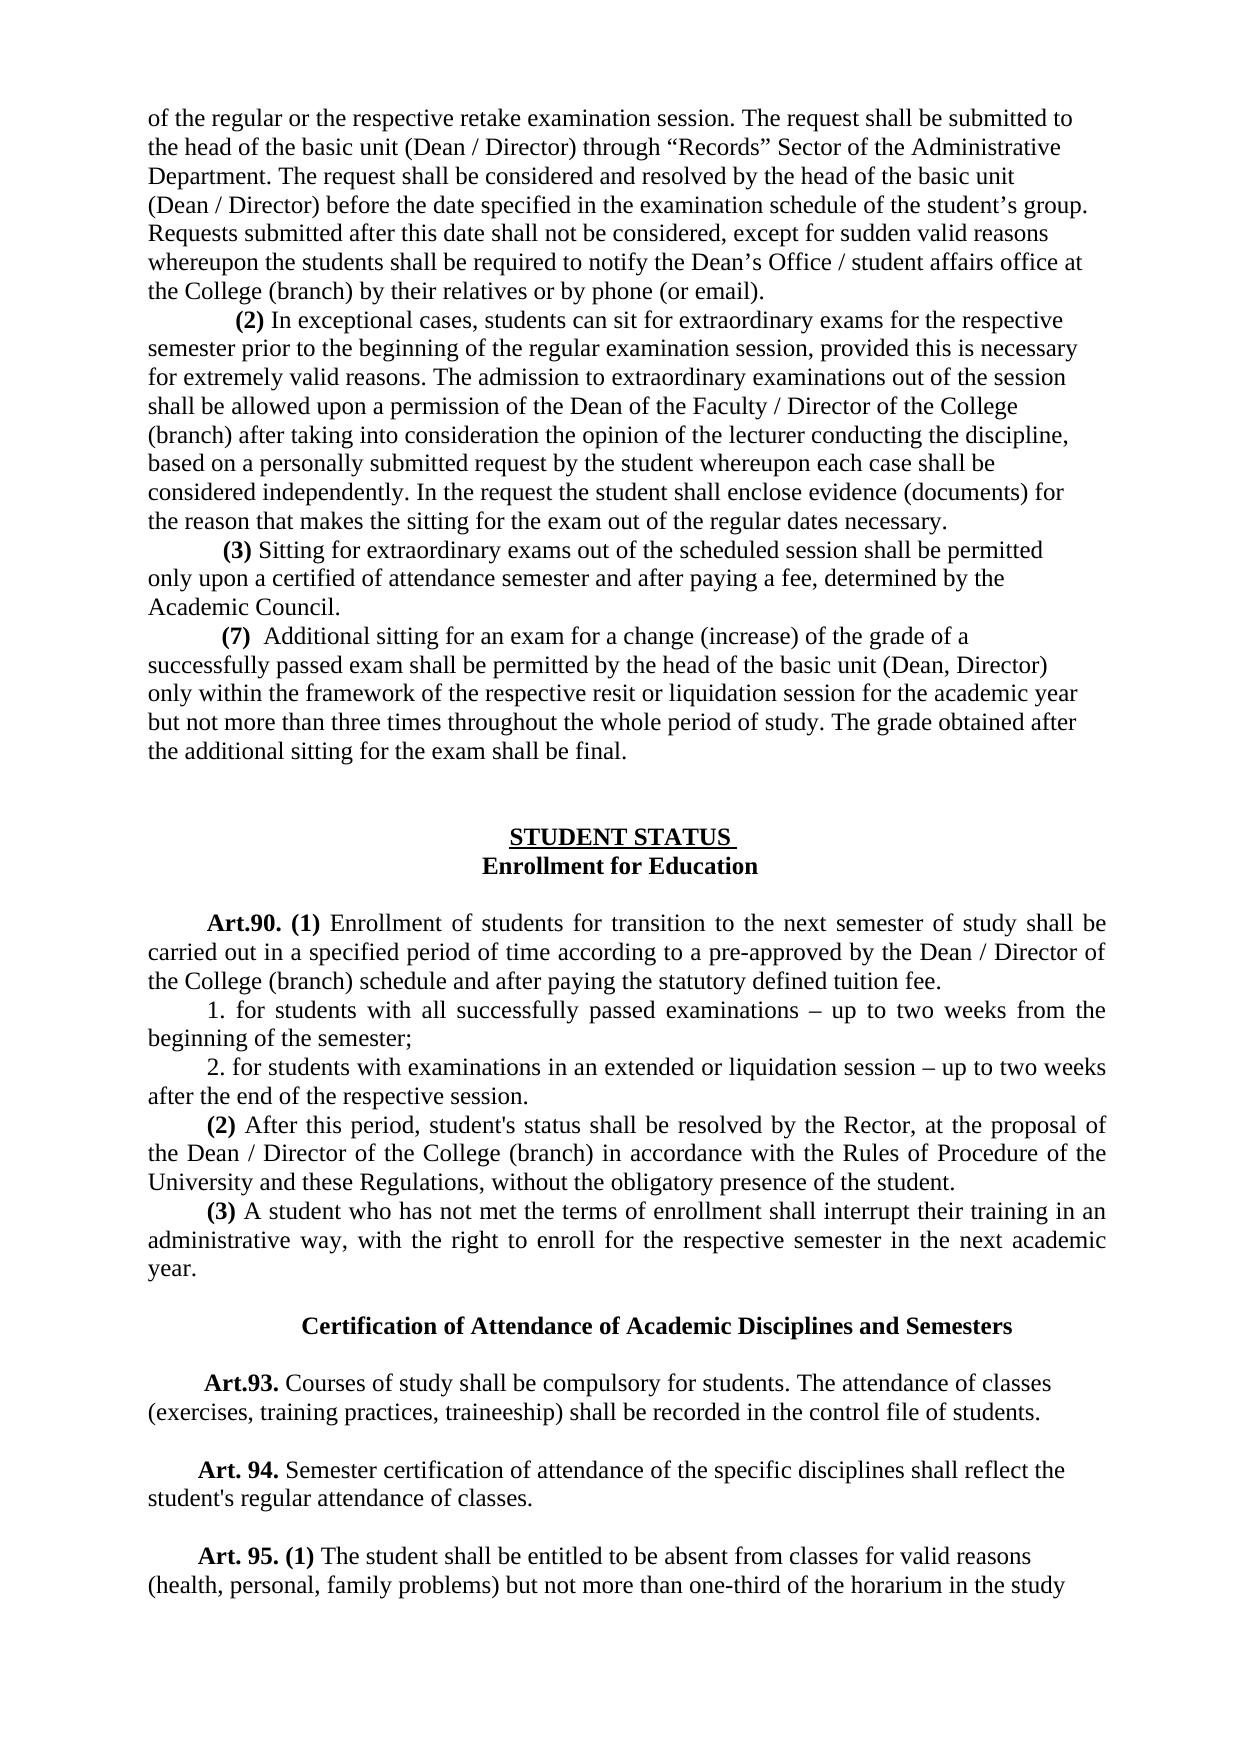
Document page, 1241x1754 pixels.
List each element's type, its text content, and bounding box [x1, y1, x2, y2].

text Enrollment for Education [148, 851, 1093, 880]
text Certification of Attendance of Academic Disciplines and Semesters [148, 1311, 1093, 1340]
text STUDENT STATUS [148, 822, 1093, 851]
text (3) A student who has not met the terms of enrollment shall interrupt their training in an administrative way, with the right to enroll for the respective semester in the next academic year. [148, 1196, 1108, 1282]
text (2) After this period, student's status shall be resolved by the Rector, at the proposal of the Dean / Director of the College (branch) in accordance with the Rules of Procedure of the University and these Regulations, without the obligatory presence of the student. [148, 1110, 1108, 1196]
text Art.90. (1) Enrollment of students for transition to the next semester of study shall be carried out in a specified period of time according to a pre-approved by the Dean / Director of the College (branch) schedule and after paying the statutory defined tuition fee. [148, 908, 1108, 995]
text 2. for students with examinations in an extended or liquidation session – up to two weeks after the end of the respective session. [148, 1052, 1108, 1110]
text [148, 103, 1093, 621]
text (7) Additional sitting for an exam for a change (increase) of the grade of a successfully passed exam shall be permitted by the head of the basic unit (Dean, Director) only within the framework of the respective resit or liquidation session for the academic year but not more than three times throughout the whole period of study. The grade obtained after the additional sitting for the exam shall be final. [148, 621, 1093, 793]
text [148, 1368, 1093, 1598]
text 1. for students with all successfully passed examinations – up to two weeks from the beginning of the semester; [148, 995, 1108, 1052]
